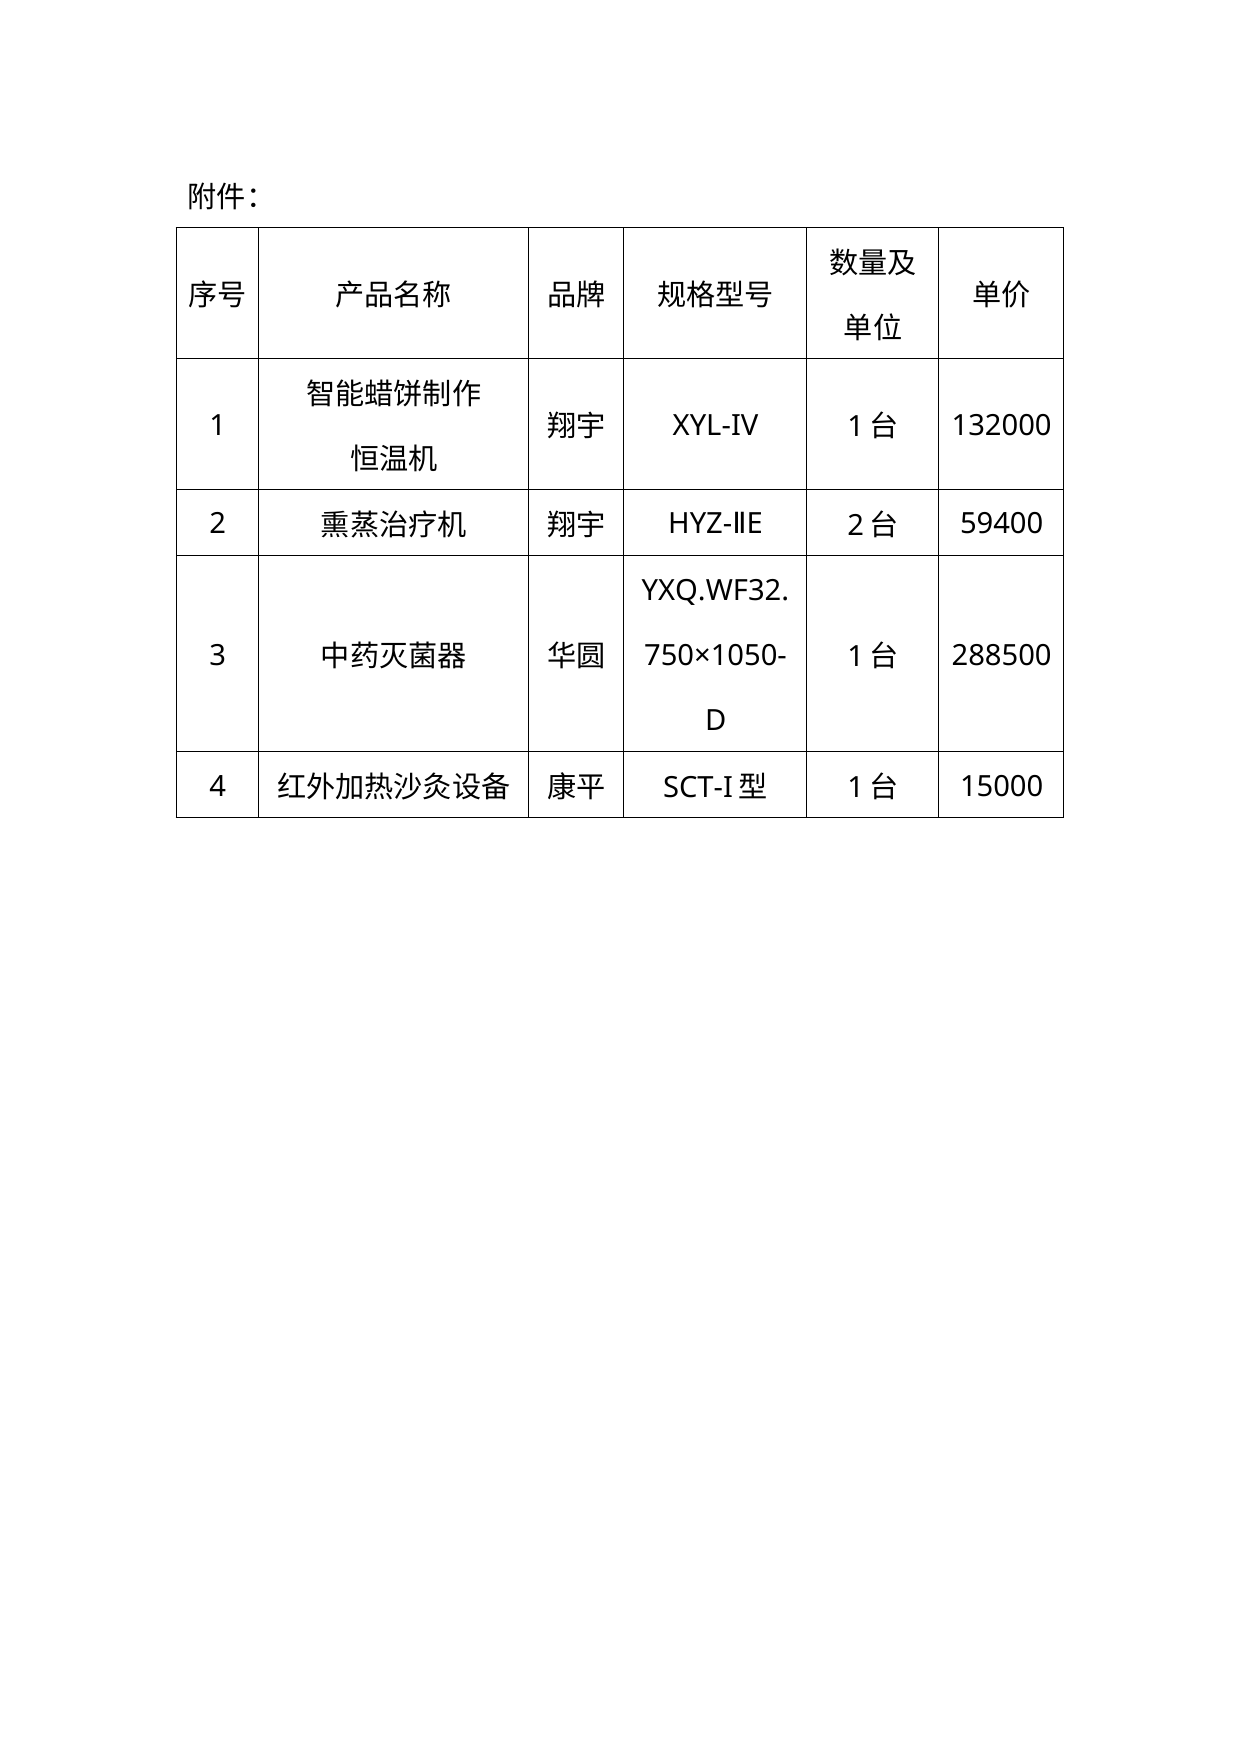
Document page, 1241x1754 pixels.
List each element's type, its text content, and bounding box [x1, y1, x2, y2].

table_cell 1台 [807, 359, 938, 489]
table_cell 59400 [939, 490, 1063, 555]
table_header 单价 [939, 228, 1063, 358]
table_cell 智能蜡饼制作 恒温机 [259, 359, 528, 489]
table_cell 翔宇 [529, 490, 623, 555]
table_cell 3 [177, 556, 258, 751]
table_cell 288500 [939, 556, 1063, 751]
table_cell 红外加热沙灸设备 [259, 752, 528, 817]
table_cell 132000 [939, 359, 1063, 489]
table_cell 1台 [807, 556, 938, 751]
table_cell 2 [177, 490, 258, 555]
table_cell 熏蒸治疗机 [259, 490, 528, 555]
table_cell 2台 [807, 490, 938, 555]
table_cell YXQ.WF32. 750×1050-D [624, 556, 806, 751]
table_cell 4 [177, 752, 258, 817]
table_cell HYZ-ⅡE [624, 490, 806, 555]
text 附件： [187, 162, 1053, 227]
table_cell 1台 [807, 752, 938, 817]
table_header 序号 [177, 228, 258, 358]
table_cell 1 [177, 359, 258, 489]
table_cell 15000 [939, 752, 1063, 817]
table_cell 中药灭菌器 [259, 556, 528, 751]
table_header 数量及 单位 [807, 228, 938, 358]
table_cell SCT-I型 [624, 752, 806, 817]
table_header 品牌 [529, 228, 623, 358]
table_header 规格型号 [624, 228, 806, 358]
table_cell 康平 [529, 752, 623, 817]
table_cell XYL-IV [624, 359, 806, 489]
table_cell 翔宇 [529, 359, 623, 489]
table_header 产品名称 [259, 228, 528, 358]
table_cell 华圆 [529, 556, 623, 751]
